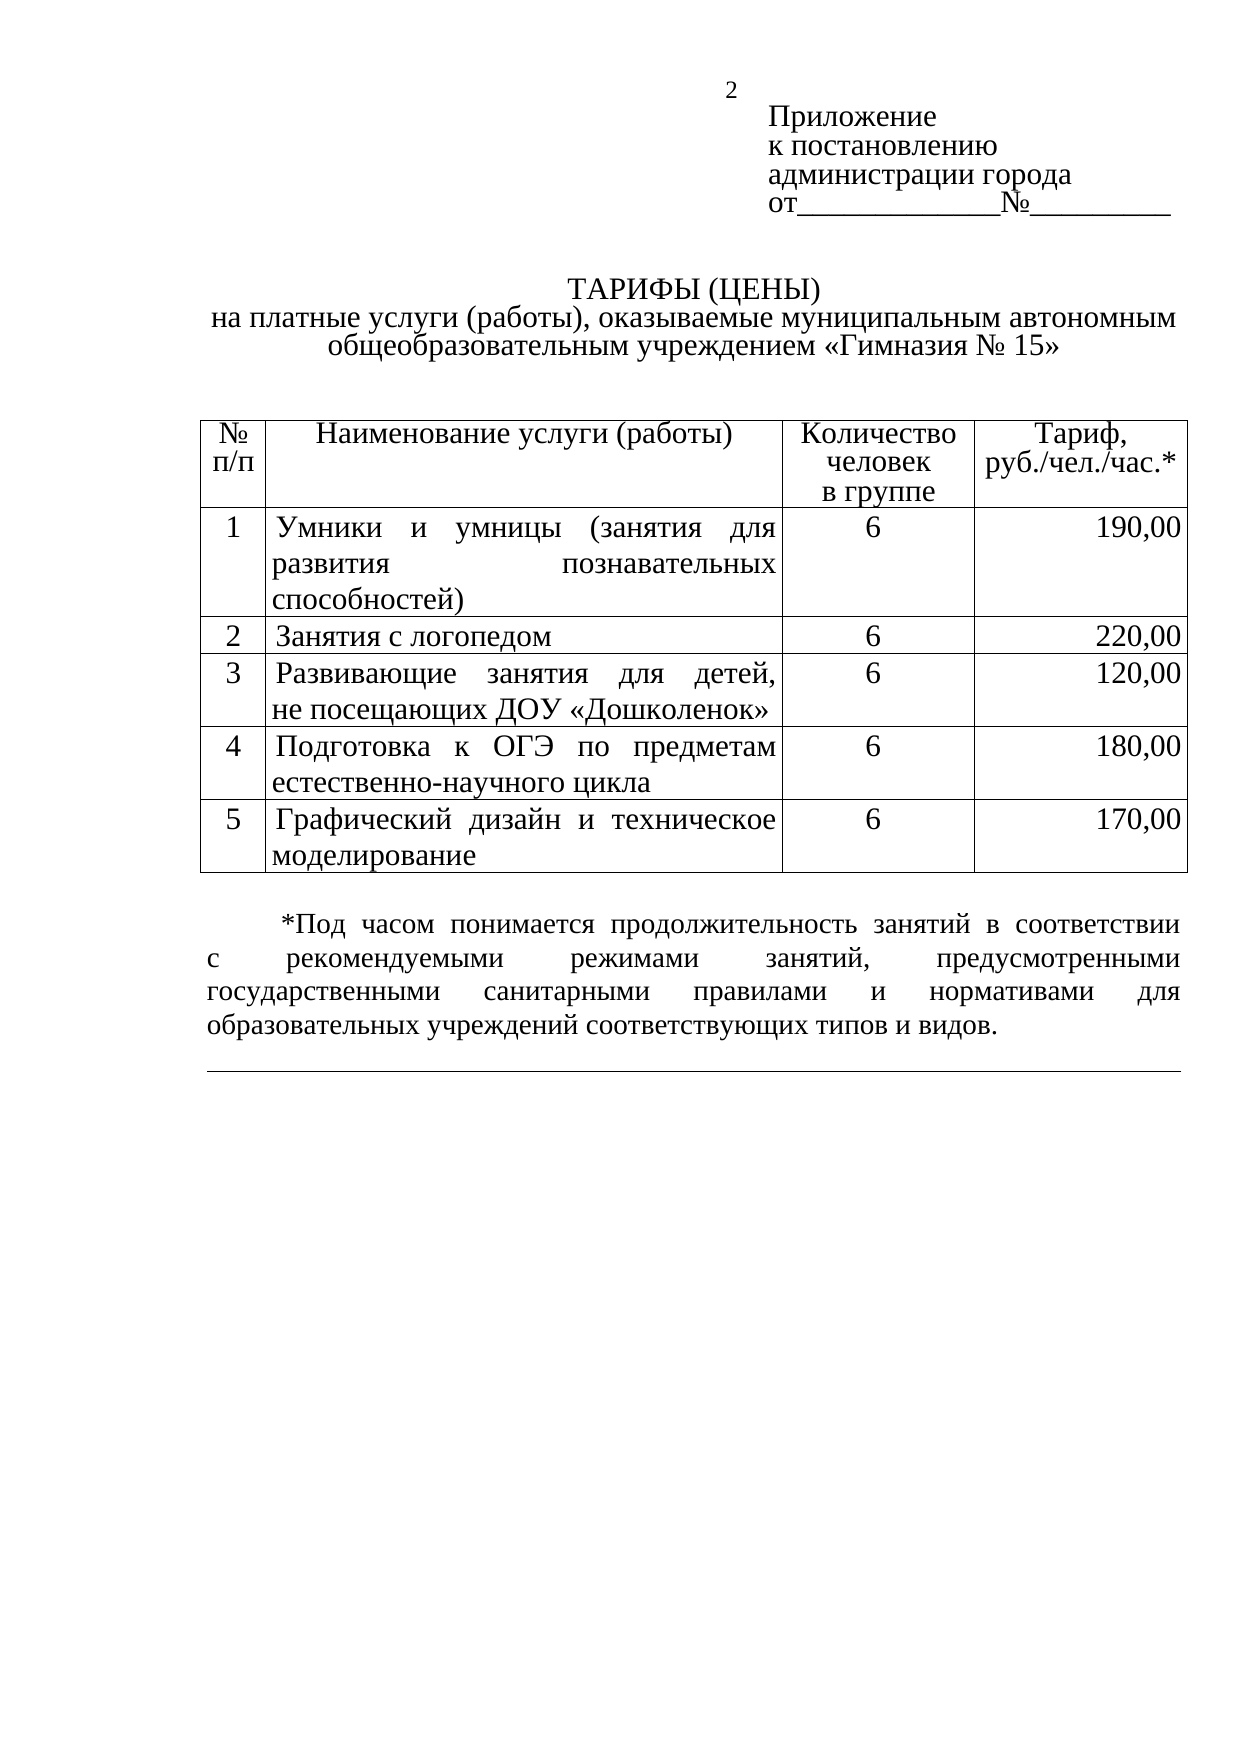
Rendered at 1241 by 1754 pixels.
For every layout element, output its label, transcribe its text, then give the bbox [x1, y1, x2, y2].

table_header Тариф, руб./чел./час.* [975, 421, 1187, 507]
table_cell 3 [201, 654, 265, 726]
text Приложение [207, 104, 1181, 132]
table_cell 190,00 [975, 508, 1187, 616]
table_cell 220,00 [975, 617, 1187, 653]
table_cell 5 [201, 800, 265, 872]
table_header Наименование услуги (работы) [266, 421, 782, 507]
table_header Количество человек в группе [783, 421, 974, 507]
table_cell 180,00 [975, 727, 1187, 799]
table_cell 170,00 [975, 800, 1187, 872]
table_cell 6 [783, 800, 974, 872]
table_cell 2 [201, 617, 265, 653]
table_cell 6 [783, 508, 974, 616]
table_cell 4 [201, 727, 265, 799]
text ТАРИФЫ (ЦЕНЫ) [207, 276, 1181, 305]
table_cell 6 [783, 727, 974, 799]
table_cell Графический дизайн и техническое моделирование [266, 800, 782, 872]
table_cell 6 [783, 617, 974, 653]
table_cell Умники и умницы (занятия для развития познавательных способностей) [266, 508, 782, 616]
table_cell 6 [783, 654, 974, 726]
text от_____________№_________ [207, 190, 1181, 219]
table_cell Занятия с логопедом [266, 617, 782, 653]
text администрации города [207, 161, 1181, 190]
table_cell Развивающие занятия для детей, не посещающих ДОУ «Дошколенок» [266, 654, 782, 726]
table_cell 1 [201, 508, 265, 616]
text к постановлению [207, 132, 1181, 161]
list *Под часом понимается продолжительность занятий в соответствии с рекомендуемыми режимами занятий, предусмотренными государственными санитарными правилами и нормативами для образовательных учреждений соответствующих типов и видов. [207, 906, 1181, 1041]
table_cell 120,00 [975, 654, 1187, 726]
table_header № п/п [201, 421, 265, 507]
table_cell Подготовка к ОГЭ по предметам естественно-научного цикла [266, 727, 782, 799]
text на платные услуги (работы), оказываемые муниципальным автономным общеобразовательным учреждением «Гимназия № 15» [207, 305, 1181, 362]
